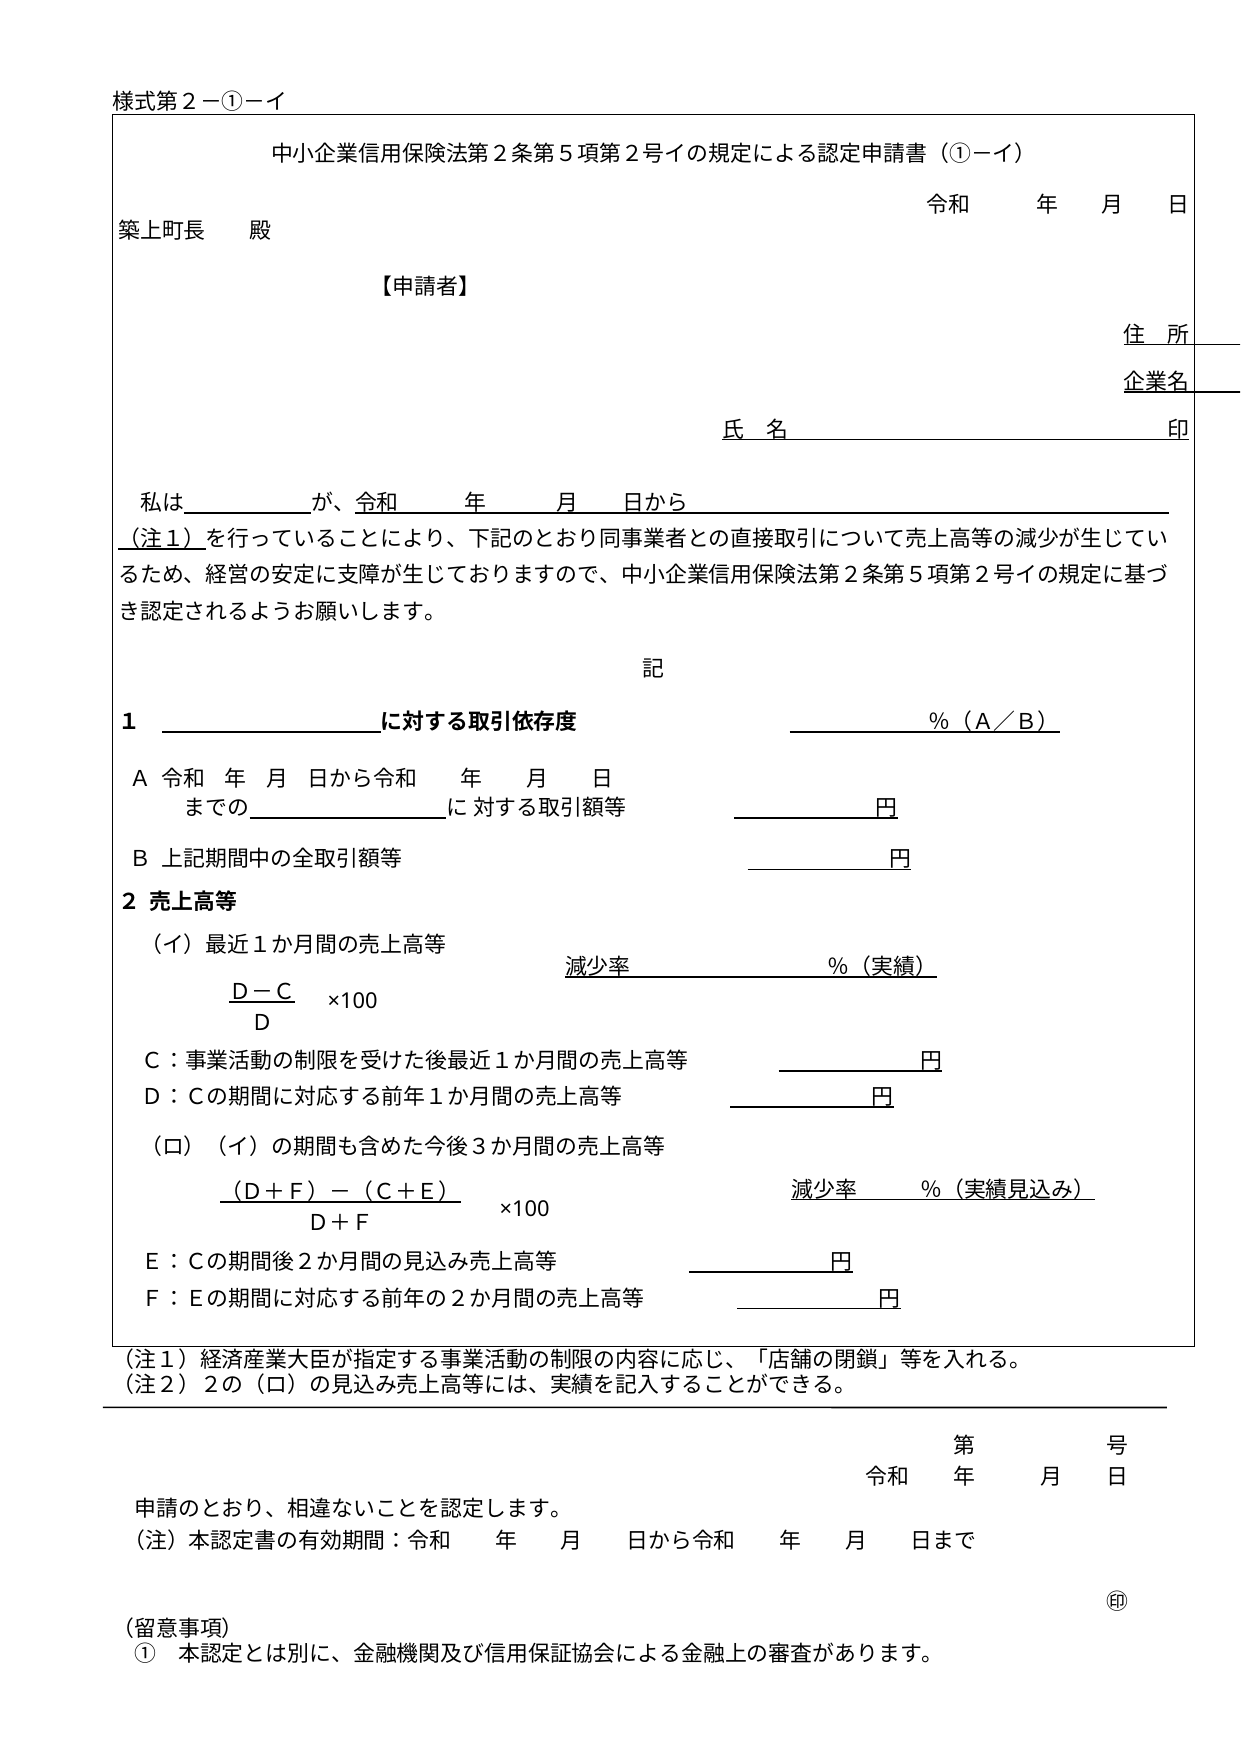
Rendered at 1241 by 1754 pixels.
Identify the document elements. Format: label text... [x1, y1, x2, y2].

text （留意事項） [112, 1616, 1128, 1641]
text 第 号 [112, 1428, 1128, 1459]
text ① 本認定とは別に、金融機関及び信用保証協会による金融上の審査があります。 [112, 1641, 1128, 1667]
text （注１）経済産業大臣が指定する事業活動の制限の内容に応じ、「店舗の閉鎖」等を入れる。 [112, 1347, 1128, 1372]
text （注）本認定書の有効期間：令和 年 月 日から令和 年 月 日まで [112, 1523, 1128, 1554]
table_header 中小企業信用保険法第２条第５項第２号イの規定による認定申請書（①－イ） 令和 年 月 日 築上町長 殿 【申請者】 住 所 企業名 氏 名 印 私は が、令和 年 月 日から （注１）を行っていることにより、下記のとおり同事業者との直接取引について売上高等の減少が生じているため、経営の安定に支障が生じておりますので、中小企業信用保険法第２条第５項第２号イの規定に基づき認定されるようお願いします。 記 １ に対する取引依存度 ％（Ａ／Ｂ） Ａ 令和 年 月 日から令和 年 月 日 までの に 対する取引額等 円 Ｂ 上記期間中の全取引額等 円 ２ 売上高等 （イ）最近１か月間の売上高等 減少率 ％（実績） Ｃ：事業活動の制限を受けた後最近１か月間の売上高等 円 Ｄ：Ｃの期間に対応する前年１か月間の売上高等 円 （ロ）（イ）の期間も含めた今後３か月間の売上高等 減少率 ％（実績見込み） Ｅ：Ｃの期間後２か月間の見込み売上高等 円 Ｆ：Ｅの期間に対応する前年の２か月間の売上高等 円 [113, 115, 1194, 1346]
text 申請のとおり、相違ないことを認定します。 [112, 1491, 1128, 1523]
text 様式第２－①－イ [112, 89, 1128, 114]
text ㊞ [112, 1584, 1128, 1616]
text （注２）２の（ロ）の見込み売上高等には、実績を記入することができる。 [112, 1372, 1128, 1398]
text 令和 年 月 日 [112, 1459, 1128, 1491]
